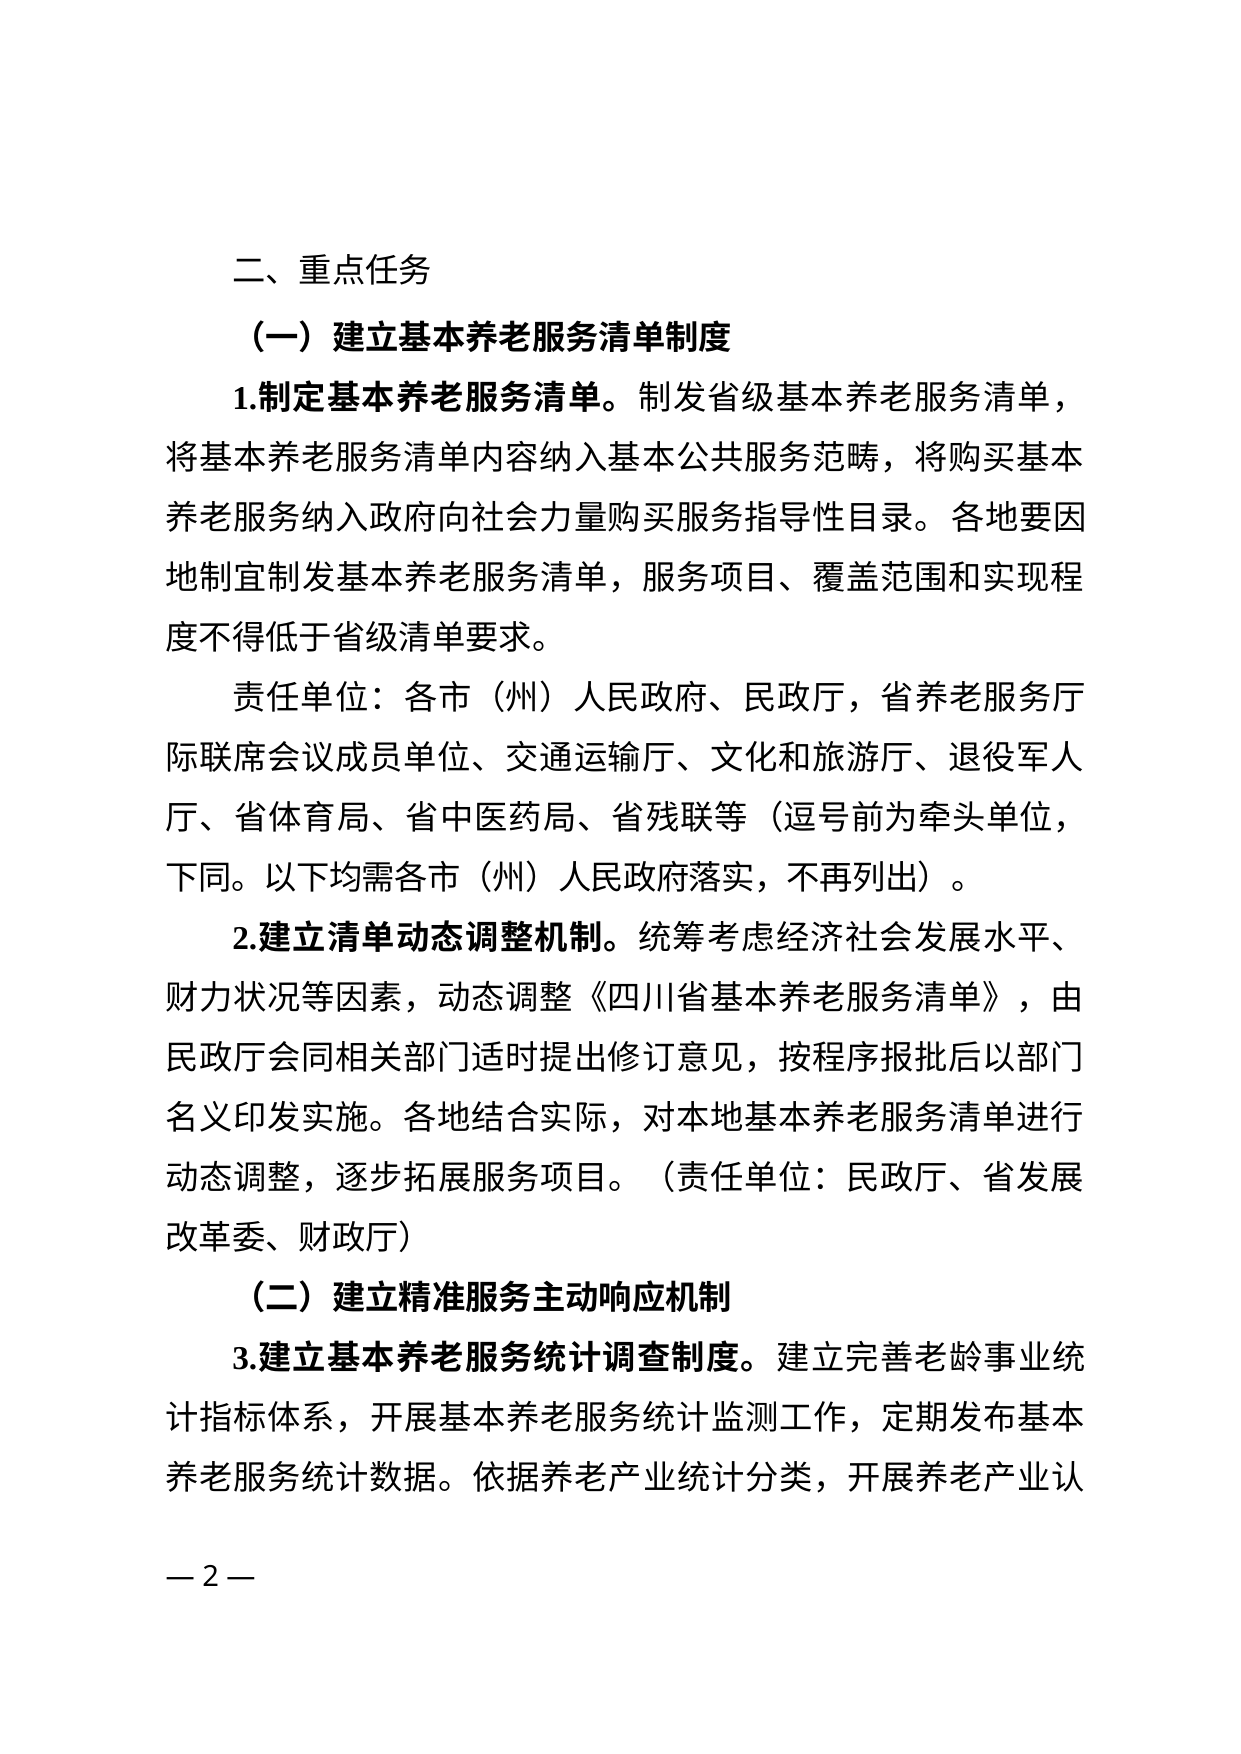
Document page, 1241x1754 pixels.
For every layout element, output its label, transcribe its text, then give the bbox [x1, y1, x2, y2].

text 2.建立清单动态调整机制。统筹考虑经济社会发展水平、财力状况等因素，动态调整《四川省基本养老服务清单》，由民政厅会同相关部门适时提出修订意见，按程序报批后以部门名义印发实施。各地结合实际，对本地基本养老服务清单进行动态调整，逐步拓展服务项目。（责任单位：民政厅、省发展改革委、财政厅） [165, 901, 1087, 1261]
text 1.制定基本养老服务清单。制发省级基本养老服务清单，将基本养老服务清单内容纳入基本公共服务范畴，将购买基本养老服务纳入政府向社会力量购买服务指导性目录。各地要因地制宜制发基本养老服务清单，服务项目、覆盖范围和实现程度不得低于省级清单要求。 [165, 361, 1087, 661]
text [165, 1321, 1087, 1501]
text （二）建立精准服务主动响应机制 [165, 1261, 1087, 1321]
text 二、重点任务 [165, 235, 1087, 301]
text 责任单位：各市（州）人民政府、民政厅，省养老服务厅际联席会议成员单位、交通运输厅、文化和旅游厅、退役军人厅、省体育局、省中医药局、省残联等（逗号前为牵头单位，下同。以下均需各市（州）人民政府落实，不再列出）。 [165, 661, 1087, 901]
text （一）建立基本养老服务清单制度 [165, 301, 1087, 361]
